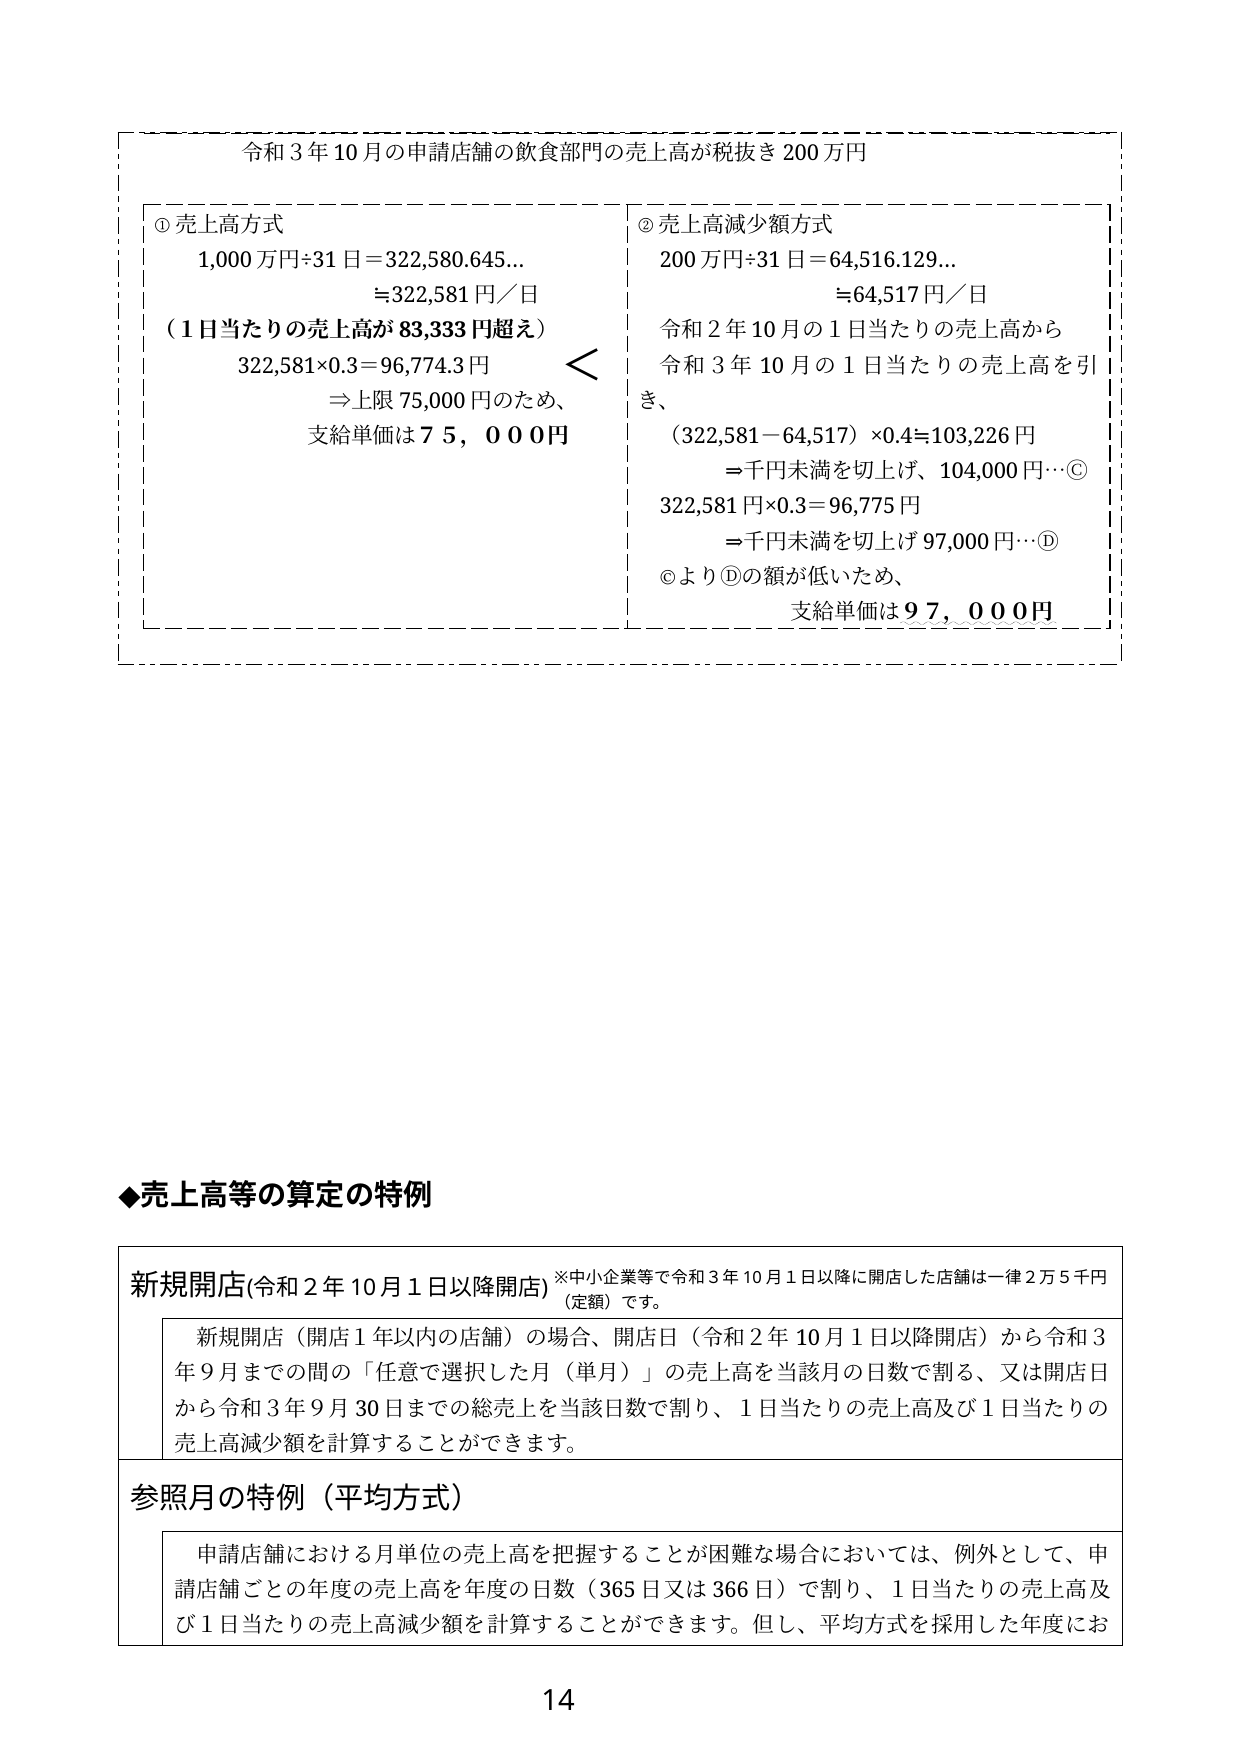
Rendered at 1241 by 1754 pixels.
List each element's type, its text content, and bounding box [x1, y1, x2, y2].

table_cell [119, 1531, 162, 1645]
table_cell 新規開店（開店１年以内の店舗）の場合、開店日（令和２年10月１日以降開店）から令和３年９月までの間の「任意で選択した月（単月）」の売上高を当該月の日数で割る、又は開店日から令和３年９月30日までの総売上を当該日数で割り、１日当たりの売上高及び１日当たりの売上高減少額を計算することができます。 [163, 1319, 1122, 1459]
table_header 新規開店(令和２年10月１日以降開店) [119, 1247, 1122, 1317]
text ◆売上高等の算定の特例 [118, 1158, 1122, 1228]
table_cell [163, 1532, 1122, 1645]
table_cell [119, 1319, 162, 1459]
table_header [118, 132, 1121, 664]
table_cell 参照月の特例（平均方式） [119, 1460, 1122, 1531]
